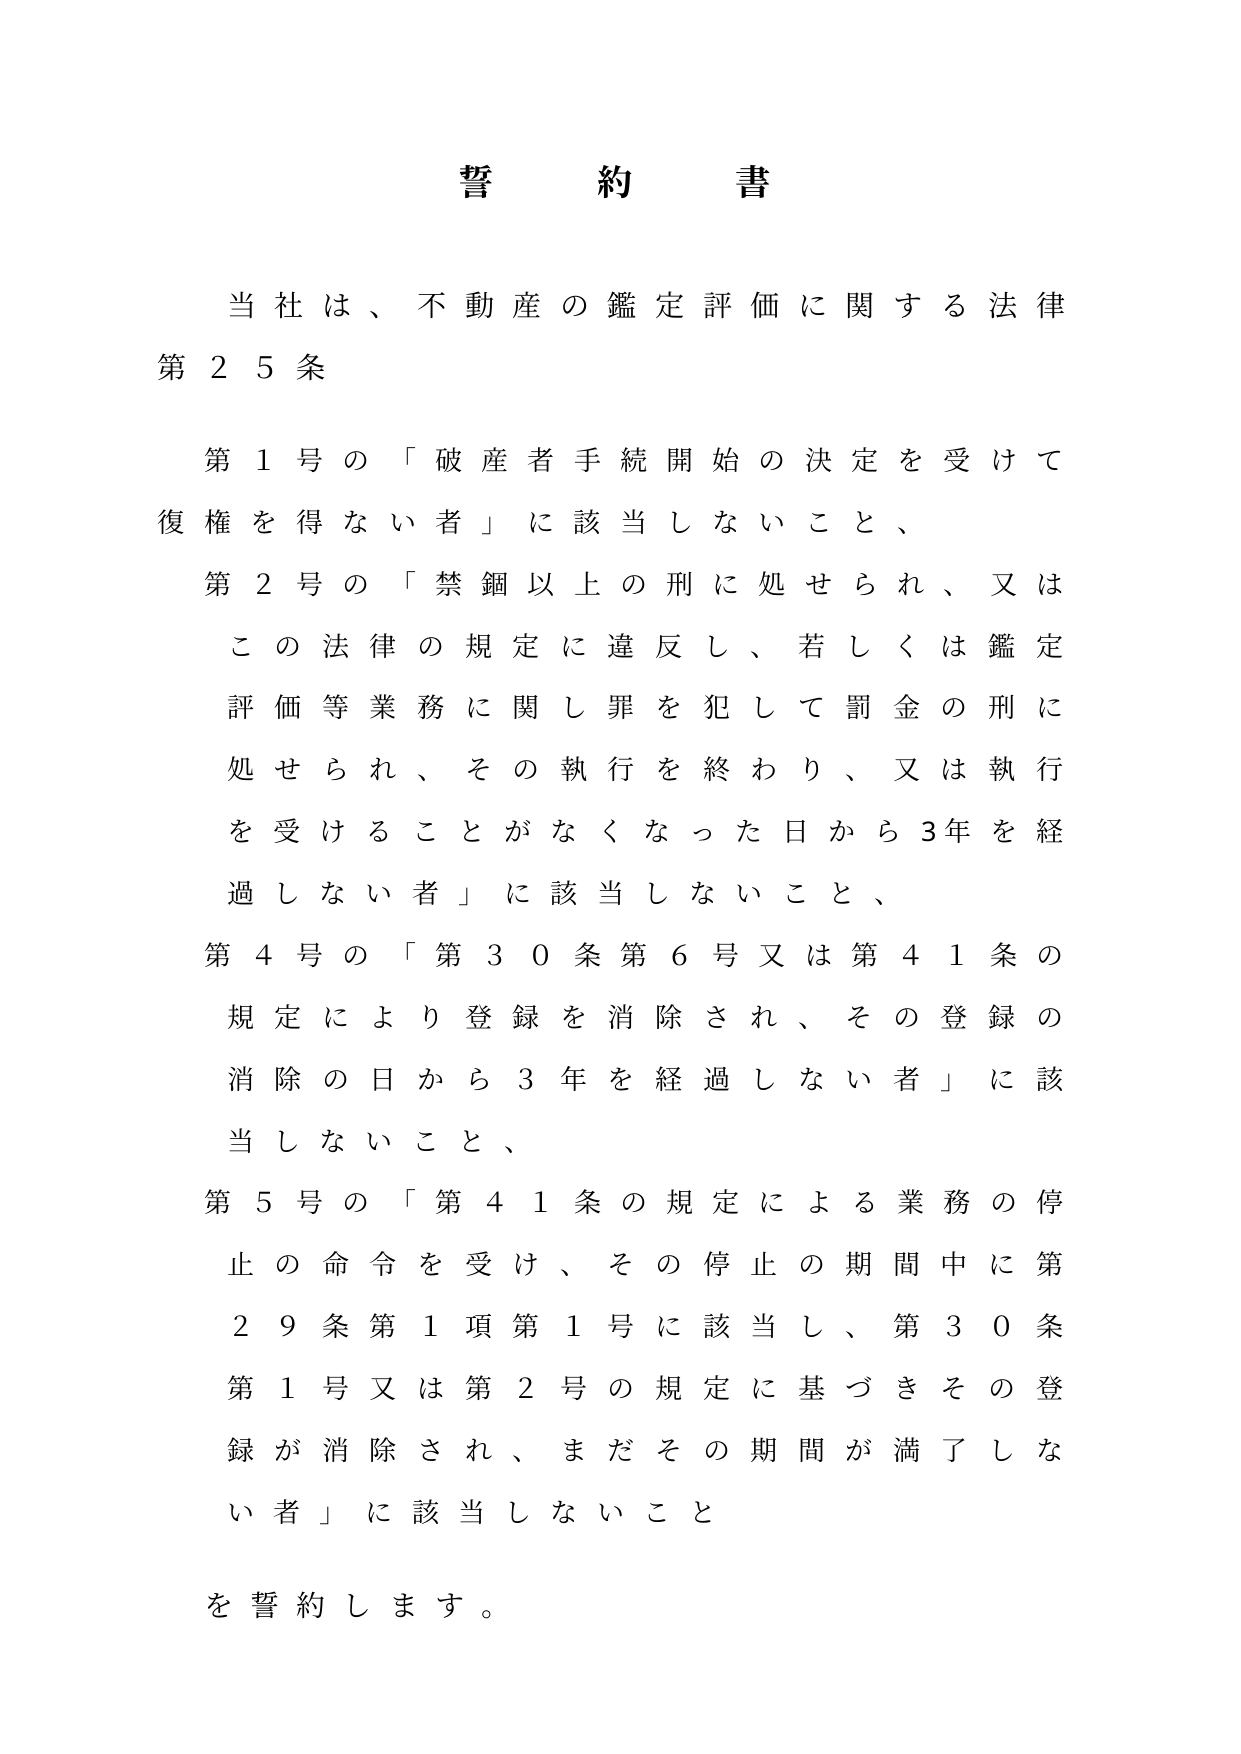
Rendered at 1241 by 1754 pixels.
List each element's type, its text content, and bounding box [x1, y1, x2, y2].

text 第２号の「禁錮以上の刑に処せられ、又はこの法律の規定に違反し、若しくは鑑定評価等業務に関し罪を犯して罰金の刑に処せられ、その執行を終わり、又は執行を受けることがなくなった日から3年を経過しない者」に該当しないこと、 [184, 551, 1083, 923]
text 第１号の「破産者手続開始の決定を受けて復権を得ない者」に該当しないこと、 [158, 428, 1083, 551]
text を誓約します。 [184, 1572, 1083, 1634]
text 第４号の「第３０条第６号又は第４１条の規定により登録を消除され、その登録の消除の日から３年を経過しない者」に該当しないこと、 [184, 923, 1083, 1170]
text 第５号の「第４１条の規定による業務の停止の命令を受け、その停止の期間中に第２９条第１項第１号に該当し、第３０条第１号又は第２号の規定に基づきその登録が消除され、まだその期間が満了しない者」に該当しないこと [184, 1170, 1083, 1541]
text 当社は、不動産の鑑定評価に関する法律 第２５条 [158, 273, 1083, 397]
text 誓 約 書 [158, 149, 1083, 211]
